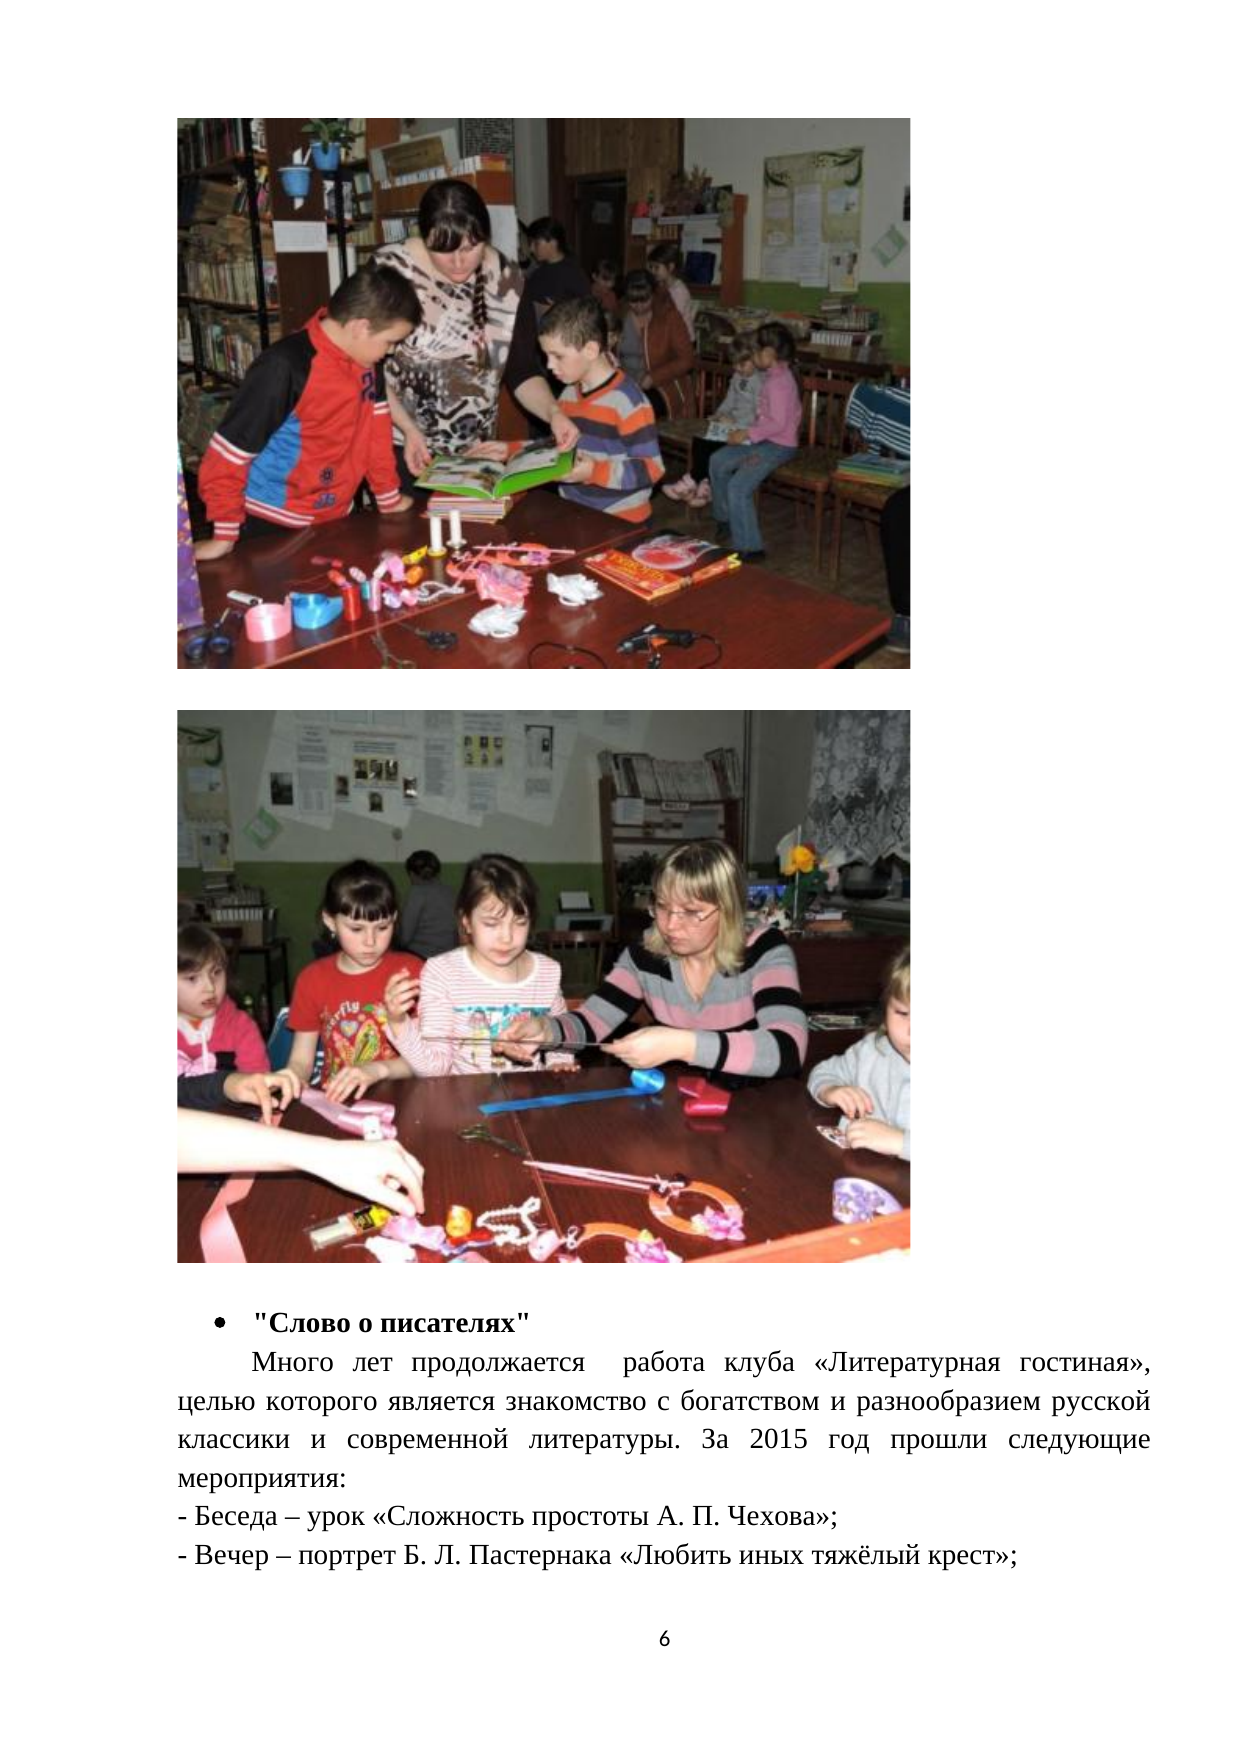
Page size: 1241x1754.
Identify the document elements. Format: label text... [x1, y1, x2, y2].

picture [177, 118, 911, 669]
text Много лет продолжается работа клуба «Литературная гостиная», целью которого является знакомство с богатством и разнообразием русской классики и современной литературы. За 2015 год прошли следующие мероприятия: [177, 1344, 1152, 1493]
text - Беседа – урок «Сложность простоты А. П. Чехова»; [177, 1498, 1152, 1532]
text - Вечер – портрет Б. Л. Пастернака «Любить иных тяжёлый крест»; [177, 1537, 1152, 1570]
picture [177, 710, 911, 1263]
list "Слово о писателях" [215, 1305, 1152, 1339]
